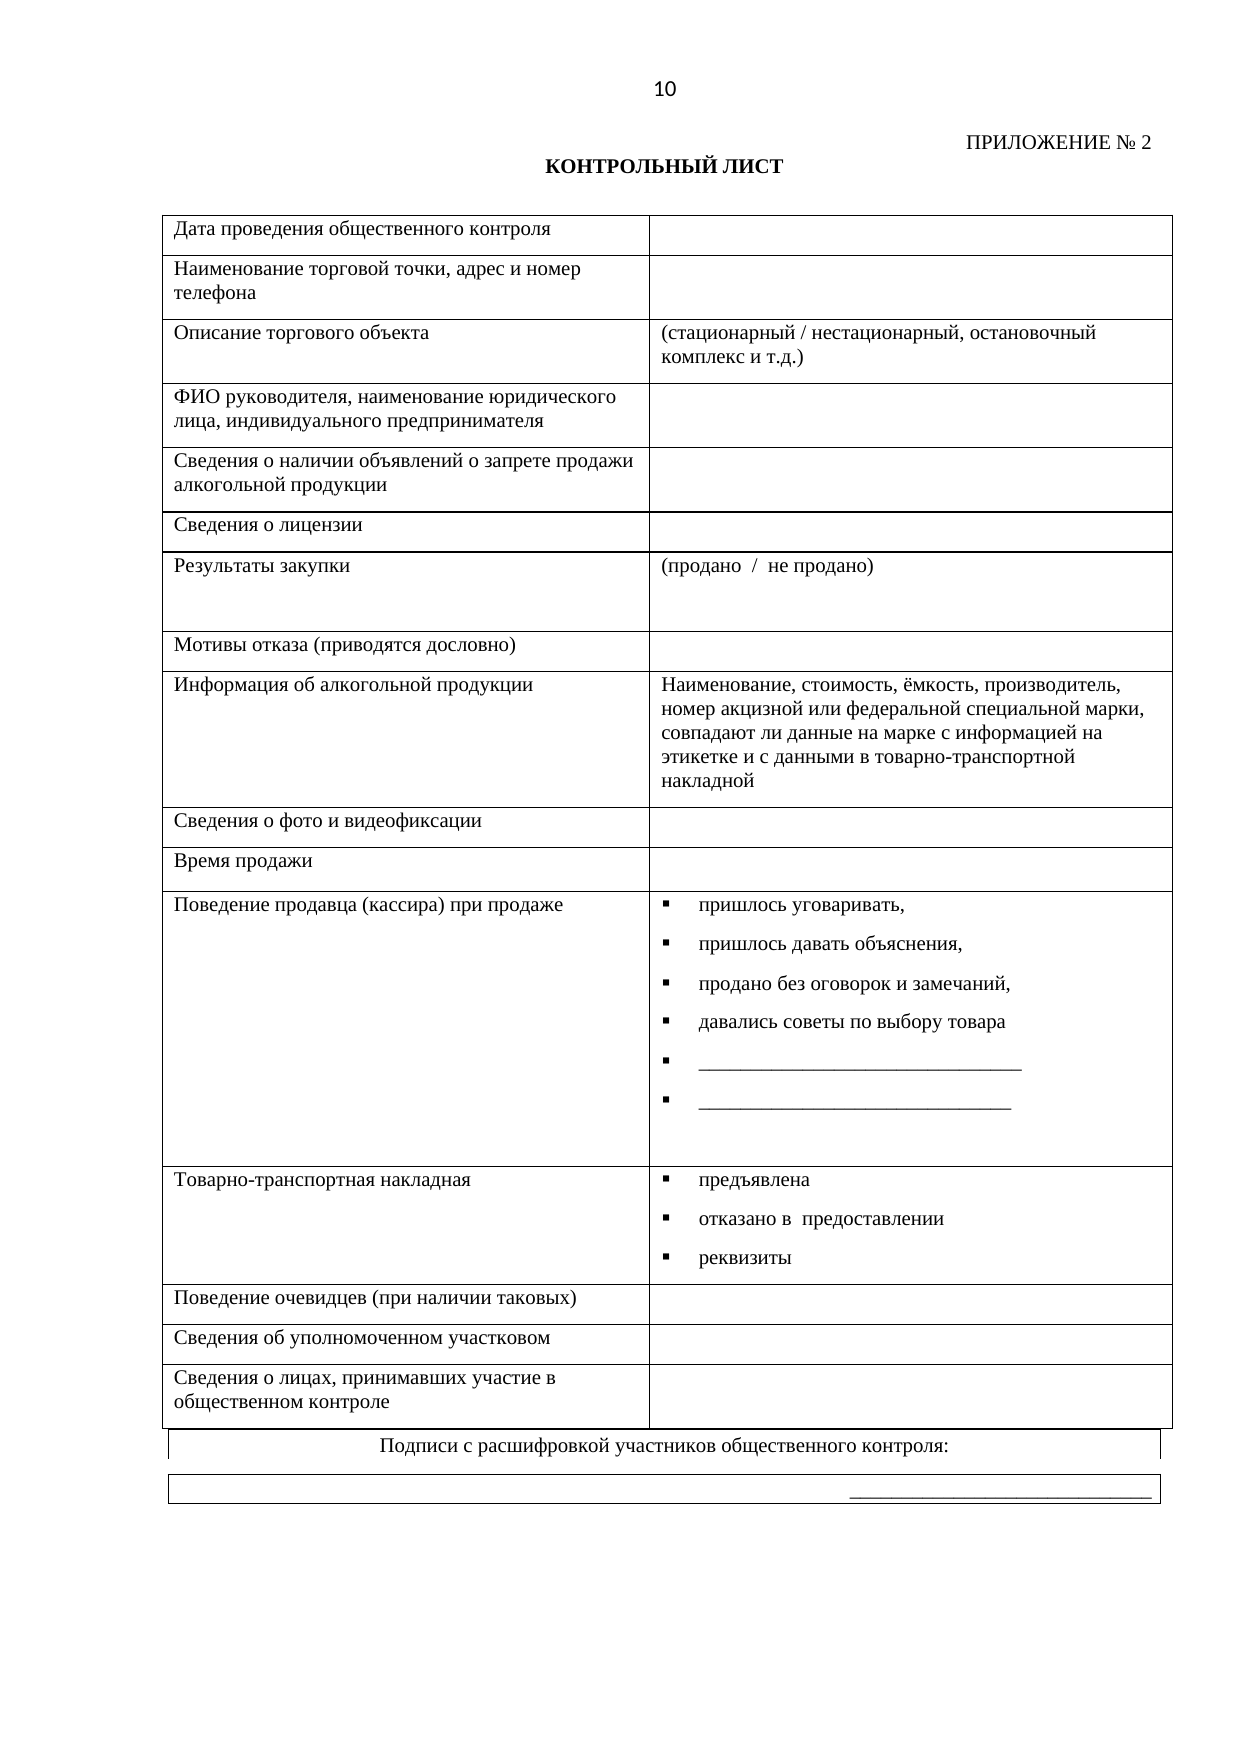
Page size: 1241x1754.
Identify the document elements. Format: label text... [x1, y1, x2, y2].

table_cell Товарно-транспортная накладная [163, 1167, 649, 1284]
table_cell (продано / не продано) [650, 553, 1172, 631]
table_cell Сведения о фото и видеофиксации [163, 808, 649, 847]
table_cell [650, 1365, 1172, 1428]
table_cell [650, 632, 1172, 671]
table_cell [650, 1285, 1172, 1324]
table_cell Наименование торговой точки, адрес и номер телефона [163, 256, 649, 319]
table_cell Поведение очевидцев (при наличии таковых) [163, 1285, 649, 1324]
table_cell Время продажи [163, 848, 649, 891]
table_cell Сведения о наличии объявлений о запрете продажи алкогольной продукции [163, 448, 649, 511]
table_cell Мотивы отказа (приводятся дословно) [163, 632, 649, 671]
table_cell [650, 1325, 1172, 1364]
table_header Дата проведения общественного контроля [163, 216, 649, 255]
table_cell Поведение продавца (кассира) при продаже [163, 892, 649, 1166]
table_cell Сведения о лицах, принимавших участие в общественном контроле [163, 1365, 649, 1428]
table_cell [650, 448, 1172, 511]
table_cell [650, 513, 1172, 551]
table_cell (стационарный / нестационарный, остановочный комплекс и т.д.) [650, 320, 1172, 383]
table_cell Сведения об уполномоченном участковом [163, 1325, 649, 1364]
table_cell Описание торгового объекта [163, 320, 649, 383]
text приложение № 2 [546, 130, 1152, 154]
table_cell пришлось уговаривать, пришлось давать объяснения, продано без оговорок и замечаний, давались советы по выбору товара _______________________________ ______________________________ [650, 892, 1172, 1166]
table_cell Наименование, стоимость, ёмкость, производитель, номер акцизной или федеральной специальной марки, совпадают ли данные на марке с информацией на этикетке и с данными в товарно-транспортной накладной [650, 672, 1172, 807]
text _____________________________ [169, 1475, 1160, 1503]
table_cell ФИО руководителя, наименование юридического лица, индивидуального предпринимателя [163, 384, 649, 447]
table_cell Сведения о лицензии [163, 513, 649, 551]
text контрольный лист [177, 154, 1152, 178]
table_cell Результаты закупки [163, 553, 649, 631]
table_cell Информация об алкогольной продукции [163, 672, 649, 807]
table_header [650, 216, 1172, 255]
table_cell предъявлена отказано в предоставлении реквизиты [650, 1167, 1172, 1284]
table_cell [650, 808, 1172, 847]
table_cell [650, 848, 1172, 891]
table_cell [650, 384, 1172, 447]
subtitle Подписи с расшифровкой участников общественного контроля: [169, 1430, 1160, 1459]
table_cell [650, 256, 1172, 319]
